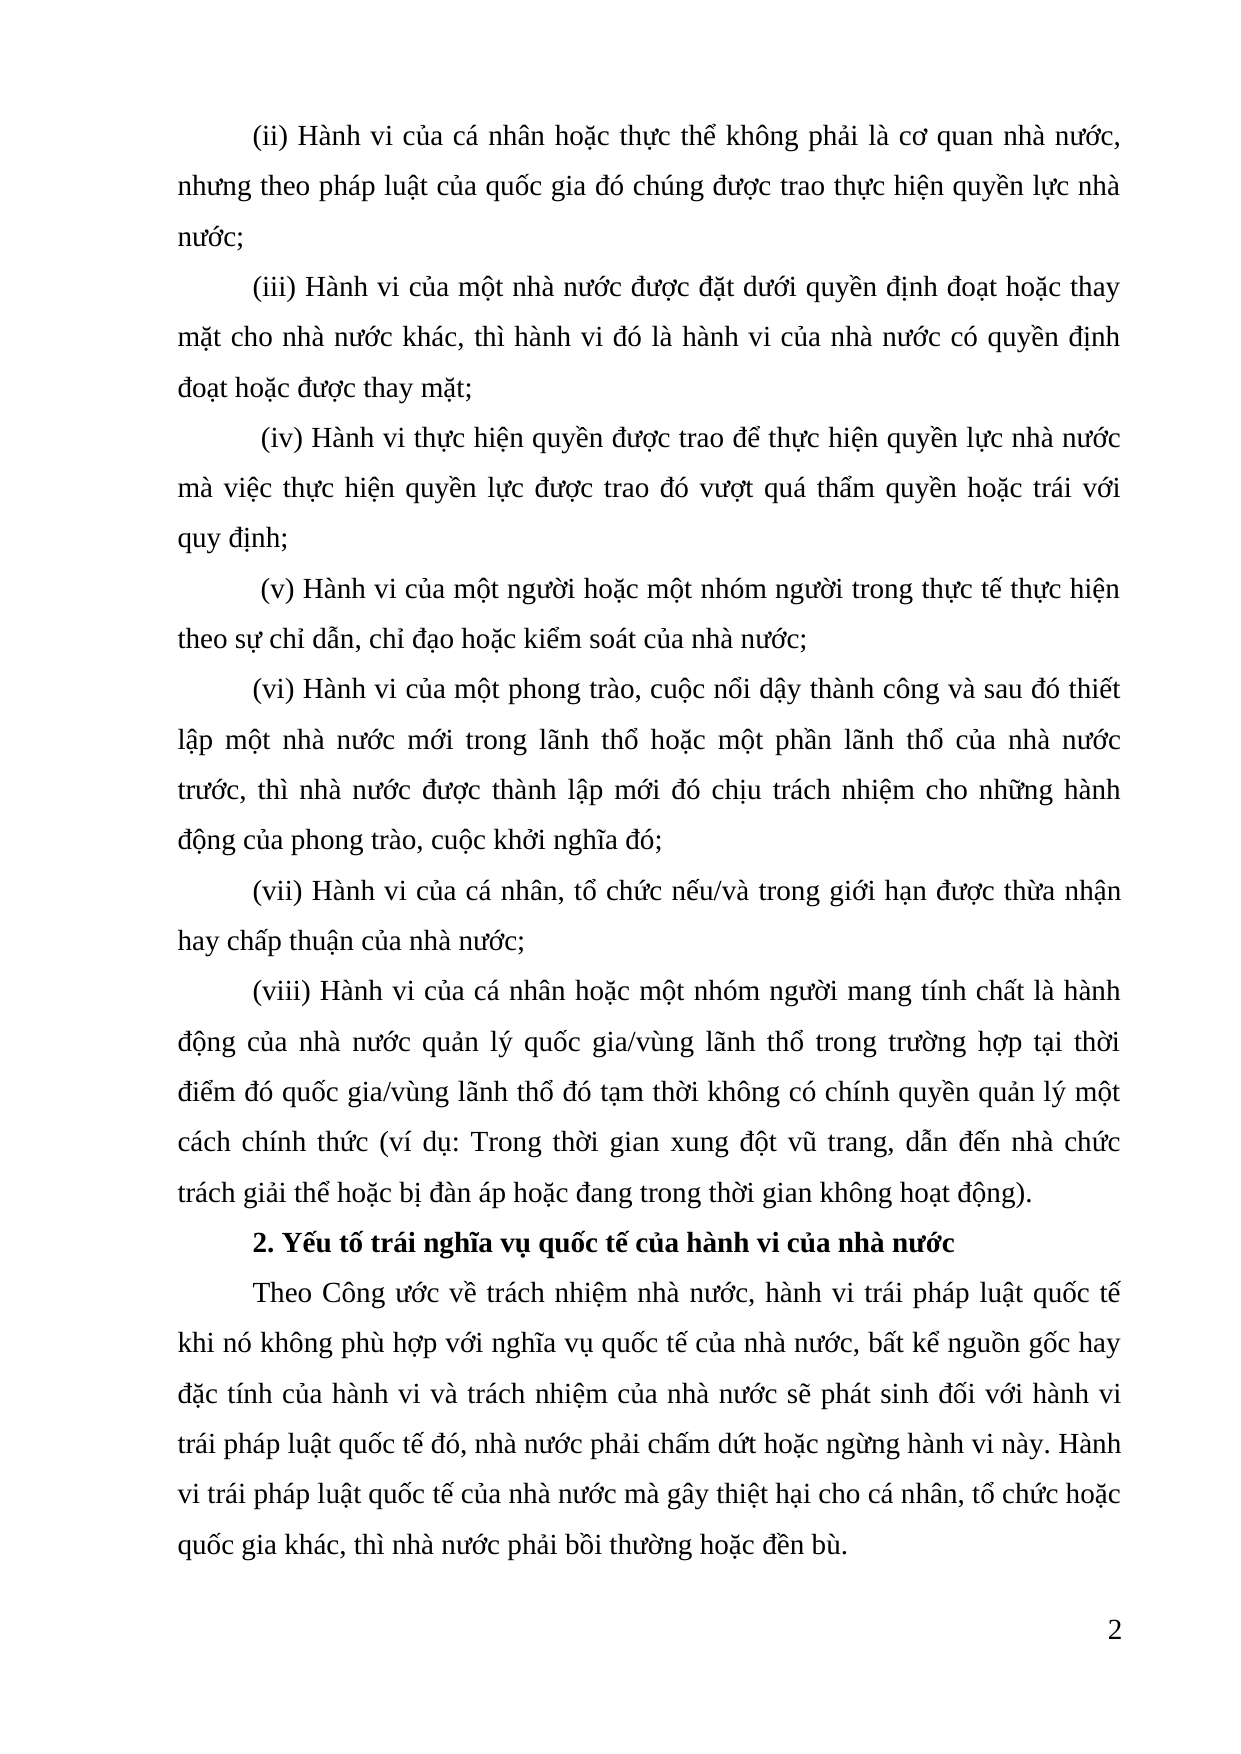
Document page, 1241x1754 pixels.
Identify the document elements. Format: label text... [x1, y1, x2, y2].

text (vi) Hành vi của một phong trào, cuộc nổi dậy thành công và sau đó thiết lập một nhà nước mới trong lãnh thổ hoặc một phần lãnh thổ của nhà nước trước, thì nhà nước được thành lập mới đó chịu trách nhiệm cho những hành động của phong trào, cuộc khởi nghĩa đó; [177, 672, 1122, 856]
text (iv) Hành vi thực hiện quyền được trao để thực hiện quyền lực nhà nước mà việc thực hiện quyền lực được trao đó vượt quá thẩm quyền hoặc trái với quy định; [177, 420, 1122, 554]
text (ii) Hành vi của cá nhân hoặc thực thể không phải là cơ quan nhà nước, nhưng theo pháp luật của quốc gia đó chúng được trao thực hiện quyền lực nhà nước; [177, 118, 1122, 252]
text Theo Công ước về trách nhiệm nhà nước, hành vi trái pháp luật quốc tế khi nó không phù hợp với nghĩa vụ quốc tế của nhà nước, bất kể nguồn gốc hay đặc tính của hành vi và trách nhiệm của nhà nước sẽ phát sinh đối với hành vi trái pháp luật quốc tế đó, nhà nước phải chấm dứt hoặc ngừng hành vi này. Hành vi trái pháp luật quốc tế của nhà nước mà gây thiệt hại cho cá nhân, tổ chức hoặc quốc gia khác, thì nhà nước phải bồi thường hoặc đền bù. [177, 1275, 1122, 1560]
text (iii) Hành vi của một nhà nước được đặt dưới quyền định đoạt hoặc thay mặt cho nhà nước khác, thì hành vi đó là hành vi của nhà nước có quyền định đoạt hoặc được thay mặt; [177, 269, 1122, 403]
text 2. Yếu tố trái nghĩa vụ quốc tế của hành vi của nhà nước [177, 1225, 1122, 1258]
text (viii) Hành vi của cá nhân hoặc một nhóm người mang tính chất là hành động của nhà nước quản lý quốc gia/vùng lãnh thổ trong trường hợp tại thời điểm đó quốc gia/vùng lãnh thổ đó tạm thời không có chính quyền quản lý một cách chính thức (ví dụ: Trong thời gian xung đột vũ trang, dẫn đến nhà chức trách giải thể hoặc bị đàn áp hoặc đang trong thời gian không hoạt động). [177, 973, 1122, 1208]
text (v) Hành vi của một người hoặc một nhóm người trong thực tế thực hiện theo sự chỉ dẫn, chỉ đạo hoặc kiểm soát của nhà nước; [177, 571, 1122, 655]
text (vii) Hành vi của cá nhân, tổ chức nếu/và trong giới hạn được thừa nhận hay chấp thuận của nhà nước; [177, 873, 1122, 957]
